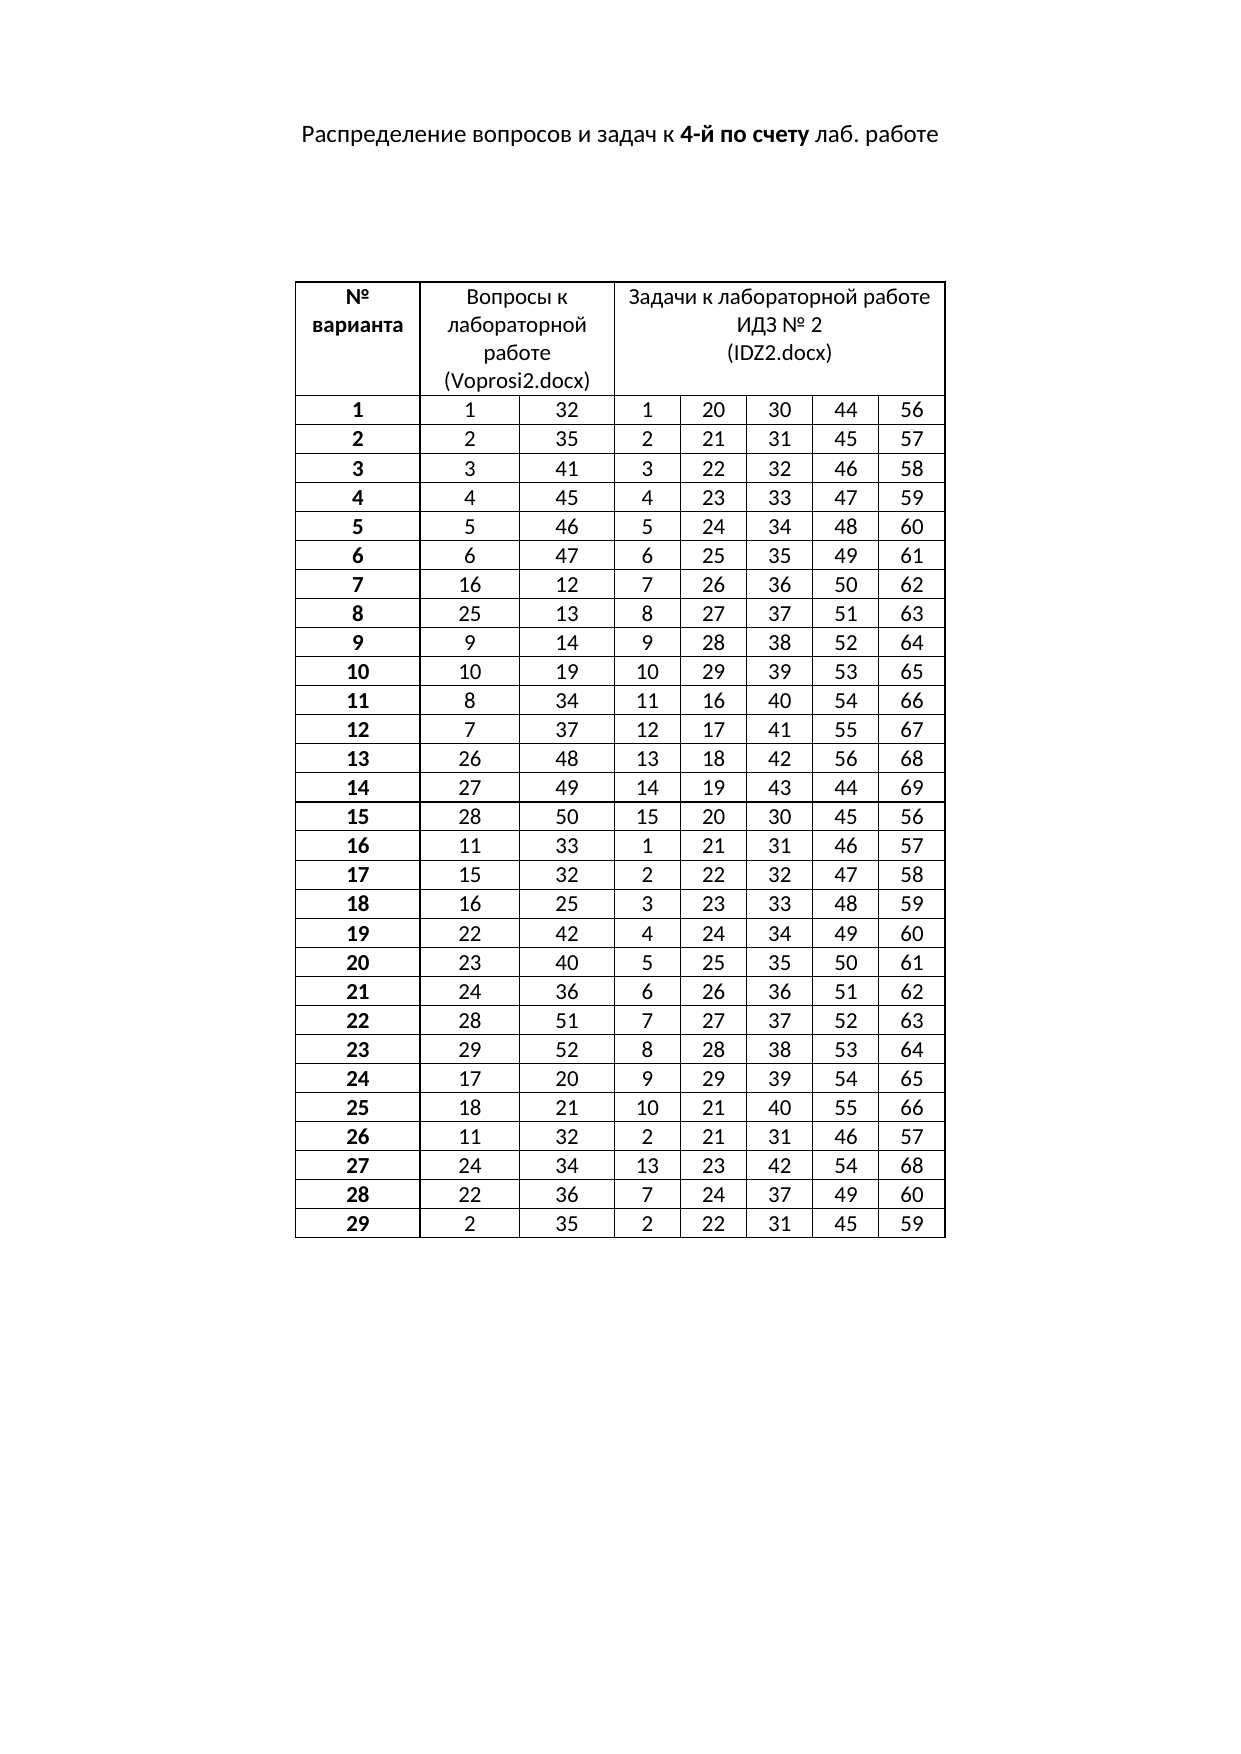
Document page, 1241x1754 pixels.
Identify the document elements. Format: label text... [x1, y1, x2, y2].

table_cell 24 [421, 977, 519, 1005]
table_cell 8 [421, 686, 519, 714]
table_cell 49 [813, 541, 878, 569]
table_cell 56 [813, 744, 878, 772]
table_cell 52 [520, 1035, 614, 1063]
table_cell 45 [813, 803, 878, 830]
table_header № варианта [296, 283, 419, 394]
table_cell 51 [520, 1006, 614, 1034]
table_cell 46 [520, 512, 614, 540]
table_cell 34 [520, 686, 614, 714]
table_cell 36 [520, 977, 614, 1005]
table_cell 8 [296, 599, 419, 627]
table_cell 45 [520, 483, 614, 511]
table_cell 21 [296, 977, 419, 1005]
table_cell 17 [681, 715, 746, 743]
table_cell 13 [520, 599, 614, 627]
table_cell 23 [296, 1035, 419, 1063]
table_cell 11 [296, 686, 419, 714]
table_cell 29 [681, 1064, 746, 1092]
table_cell 27 [296, 1151, 419, 1179]
table_cell 25 [681, 541, 746, 569]
table_cell 65 [879, 1064, 944, 1092]
table_cell 34 [747, 919, 812, 947]
table_header Задачи к лабораторной работе ИДЗ № 2 (IDZ2.docx) [615, 283, 944, 394]
table_cell 10 [296, 657, 419, 685]
table_cell 5 [615, 512, 680, 540]
table_cell 14 [296, 773, 419, 801]
table_cell 31 [747, 1122, 812, 1150]
table_cell 10 [421, 657, 519, 685]
text Распределение вопросов и задач к 4-й по счету лаб. работе [89, 118, 1152, 149]
table_cell 46 [813, 1122, 878, 1150]
table_cell 55 [813, 715, 878, 743]
table_cell 27 [681, 599, 746, 627]
table_cell 13 [615, 744, 680, 772]
table_cell 26 [681, 570, 746, 598]
table_cell 47 [813, 483, 878, 511]
table_cell 32 [520, 396, 614, 423]
table_cell 36 [747, 570, 812, 598]
table_cell 2 [615, 425, 680, 453]
table_cell 3 [296, 454, 419, 482]
table_cell 53 [813, 657, 878, 685]
table_cell 33 [520, 831, 614, 859]
table_cell 42 [747, 1151, 812, 1179]
table_cell 32 [747, 454, 812, 482]
table_cell 25 [296, 1093, 419, 1121]
table_cell 32 [520, 861, 614, 888]
table_cell 67 [879, 715, 944, 743]
table_cell 60 [879, 919, 944, 947]
table_cell 21 [681, 831, 746, 859]
table_cell 30 [747, 803, 812, 830]
table_cell 34 [520, 1151, 614, 1179]
table_cell 1 [421, 396, 519, 423]
table_cell 5 [421, 512, 519, 540]
table_cell 9 [615, 1064, 680, 1092]
table_cell 16 [421, 570, 519, 598]
table_cell 9 [421, 628, 519, 656]
table_cell 8 [615, 599, 680, 627]
table_cell 38 [747, 1035, 812, 1063]
table_cell 6 [615, 541, 680, 569]
table_cell 28 [421, 1006, 519, 1034]
table_cell 60 [879, 1180, 944, 1208]
table_cell 30 [747, 396, 812, 423]
table_cell 68 [879, 1151, 944, 1179]
table_cell 56 [879, 803, 944, 830]
table_cell 55 [813, 1093, 878, 1121]
table_cell 7 [615, 1006, 680, 1034]
table_cell 59 [879, 1209, 944, 1237]
table_cell 3 [615, 890, 680, 918]
table_cell 21 [681, 1093, 746, 1121]
table_cell 2 [615, 1209, 680, 1237]
table_cell 1 [615, 396, 680, 423]
table_cell 17 [421, 1064, 519, 1092]
table_cell 6 [421, 541, 519, 569]
table_cell 61 [879, 948, 944, 976]
table_cell 45 [813, 425, 878, 453]
table_cell 56 [879, 396, 944, 423]
table_cell 33 [747, 483, 812, 511]
table_cell 11 [421, 831, 519, 859]
table_cell 41 [520, 454, 614, 482]
table_cell 41 [747, 715, 812, 743]
table_cell 19 [296, 919, 419, 947]
table_cell 48 [520, 744, 614, 772]
table_cell 18 [296, 890, 419, 918]
table_cell 22 [421, 919, 519, 947]
table_cell 10 [615, 657, 680, 685]
table_cell 31 [747, 1209, 812, 1237]
table_cell 42 [747, 744, 812, 772]
table_cell 12 [296, 715, 419, 743]
table_cell 40 [747, 686, 812, 714]
table_cell 61 [879, 541, 944, 569]
table_cell 36 [747, 977, 812, 1005]
table_cell 58 [879, 454, 944, 482]
table_cell 2 [421, 425, 519, 453]
table_cell 4 [421, 483, 519, 511]
table_cell 37 [747, 599, 812, 627]
table_cell 52 [813, 1006, 878, 1034]
table_cell 38 [747, 628, 812, 656]
table_cell 21 [520, 1093, 614, 1121]
table_header Вопросы к лабораторной работе (Voprosi2.docx) [421, 283, 614, 394]
table_cell 39 [747, 1064, 812, 1092]
table_cell 28 [421, 803, 519, 830]
table_cell 13 [615, 1151, 680, 1179]
table_cell 31 [747, 425, 812, 453]
table_cell 3 [615, 454, 680, 482]
table_cell 15 [615, 803, 680, 830]
table_cell 32 [747, 861, 812, 888]
table_cell 22 [296, 1006, 419, 1034]
table_cell 29 [296, 1209, 419, 1237]
table_cell 64 [879, 628, 944, 656]
table_cell 28 [296, 1180, 419, 1208]
table_cell 14 [615, 773, 680, 801]
table_cell 23 [681, 1151, 746, 1179]
table_cell 59 [879, 483, 944, 511]
table_cell 15 [296, 803, 419, 830]
table_cell 68 [879, 744, 944, 772]
table_cell 18 [681, 744, 746, 772]
table_cell 19 [520, 657, 614, 685]
table_cell 20 [681, 803, 746, 830]
table_cell 45 [813, 1209, 878, 1237]
table_cell 20 [681, 396, 746, 423]
table_cell 26 [421, 744, 519, 772]
table_cell 32 [520, 1122, 614, 1150]
table_cell 23 [681, 890, 746, 918]
table_cell 43 [747, 773, 812, 801]
table_cell 63 [879, 1006, 944, 1034]
table_cell 8 [615, 1035, 680, 1063]
table_cell 37 [520, 715, 614, 743]
table_cell 36 [520, 1180, 614, 1208]
table_cell 42 [520, 919, 614, 947]
table_cell 4 [615, 483, 680, 511]
table_cell 66 [879, 686, 944, 714]
table_cell 39 [747, 657, 812, 685]
table_cell 65 [879, 657, 944, 685]
table_cell 63 [879, 599, 944, 627]
table_cell 53 [813, 1035, 878, 1063]
table_cell 64 [879, 1035, 944, 1063]
table_cell 20 [296, 948, 419, 976]
table_cell 12 [520, 570, 614, 598]
table_cell 2 [421, 1209, 519, 1237]
table_cell 48 [813, 890, 878, 918]
table_cell 62 [879, 977, 944, 1005]
table_cell 49 [813, 919, 878, 947]
table_cell 62 [879, 570, 944, 598]
table_cell 40 [520, 948, 614, 976]
table_cell 25 [520, 890, 614, 918]
table_cell 16 [421, 890, 519, 918]
table_cell 34 [747, 512, 812, 540]
table_cell 49 [520, 773, 614, 801]
table_cell 21 [681, 425, 746, 453]
table_cell 1 [615, 831, 680, 859]
table_cell 57 [879, 1122, 944, 1150]
table_cell 24 [421, 1151, 519, 1179]
table_cell 33 [747, 890, 812, 918]
table_cell 17 [296, 861, 419, 888]
table_cell 51 [813, 977, 878, 1005]
table_cell 23 [421, 948, 519, 976]
table_cell 35 [520, 425, 614, 453]
table_cell 5 [615, 948, 680, 976]
table_cell 20 [520, 1064, 614, 1092]
table_cell 21 [681, 1122, 746, 1150]
table_cell 44 [813, 396, 878, 423]
table_cell 11 [615, 686, 680, 714]
table_cell 13 [296, 744, 419, 772]
table_cell 57 [879, 831, 944, 859]
table_cell 5 [296, 512, 419, 540]
table_cell 40 [747, 1093, 812, 1121]
table_cell 22 [681, 1209, 746, 1237]
table_cell 15 [421, 861, 519, 888]
table_cell 23 [681, 483, 746, 511]
table_cell 1 [296, 396, 419, 423]
table_cell 6 [296, 541, 419, 569]
table_cell 22 [421, 1180, 519, 1208]
table_cell 48 [813, 512, 878, 540]
table_cell 28 [681, 1035, 746, 1063]
table_cell 29 [681, 657, 746, 685]
table_cell 27 [421, 773, 519, 801]
table_cell 46 [813, 831, 878, 859]
table_cell 2 [615, 861, 680, 888]
table_cell 4 [296, 483, 419, 511]
table_cell 29 [421, 1035, 519, 1063]
table_cell 35 [747, 948, 812, 976]
table_cell 22 [681, 454, 746, 482]
table_cell 27 [681, 1006, 746, 1034]
table_cell 50 [813, 948, 878, 976]
table_cell 16 [681, 686, 746, 714]
table_cell 57 [879, 425, 944, 453]
table_cell 24 [681, 1180, 746, 1208]
table_cell 50 [813, 570, 878, 598]
table_cell 35 [747, 541, 812, 569]
table_cell 31 [747, 831, 812, 859]
table_cell 60 [879, 512, 944, 540]
table_cell 7 [615, 1180, 680, 1208]
table_cell 52 [813, 628, 878, 656]
table_cell 25 [421, 599, 519, 627]
table_cell 2 [615, 1122, 680, 1150]
table_cell 16 [296, 831, 419, 859]
table_cell 54 [813, 686, 878, 714]
table_cell 35 [520, 1209, 614, 1237]
table_cell 9 [296, 628, 419, 656]
table_cell 4 [615, 919, 680, 947]
table_cell 51 [813, 599, 878, 627]
table_cell 37 [747, 1180, 812, 1208]
table_cell 7 [296, 570, 419, 598]
table_cell 54 [813, 1064, 878, 1092]
table_cell 6 [615, 977, 680, 1005]
table_cell 59 [879, 890, 944, 918]
table_cell 69 [879, 773, 944, 801]
table_cell 26 [681, 977, 746, 1005]
table_cell 28 [681, 628, 746, 656]
table_cell 47 [813, 861, 878, 888]
table_cell 58 [879, 861, 944, 888]
table_cell 3 [421, 454, 519, 482]
table_cell 14 [520, 628, 614, 656]
table_cell 37 [747, 1006, 812, 1034]
table_cell 24 [296, 1064, 419, 1092]
table_cell 18 [421, 1093, 519, 1121]
table_cell 49 [813, 1180, 878, 1208]
table_cell 11 [421, 1122, 519, 1150]
table_cell 46 [813, 454, 878, 482]
table_cell 26 [296, 1122, 419, 1150]
table_cell 7 [421, 715, 519, 743]
table_cell 10 [615, 1093, 680, 1121]
table_cell 9 [615, 628, 680, 656]
table_cell 2 [296, 425, 419, 453]
table_cell 24 [681, 512, 746, 540]
table_cell 50 [520, 803, 614, 830]
table_cell 44 [813, 773, 878, 801]
table_cell 25 [681, 948, 746, 976]
table_cell 54 [813, 1151, 878, 1179]
table_cell 24 [681, 919, 746, 947]
table_cell 47 [520, 541, 614, 569]
table_cell 19 [681, 773, 746, 801]
table_cell 22 [681, 861, 746, 888]
table_cell 66 [879, 1093, 944, 1121]
table_cell 7 [615, 570, 680, 598]
table_cell 12 [615, 715, 680, 743]
